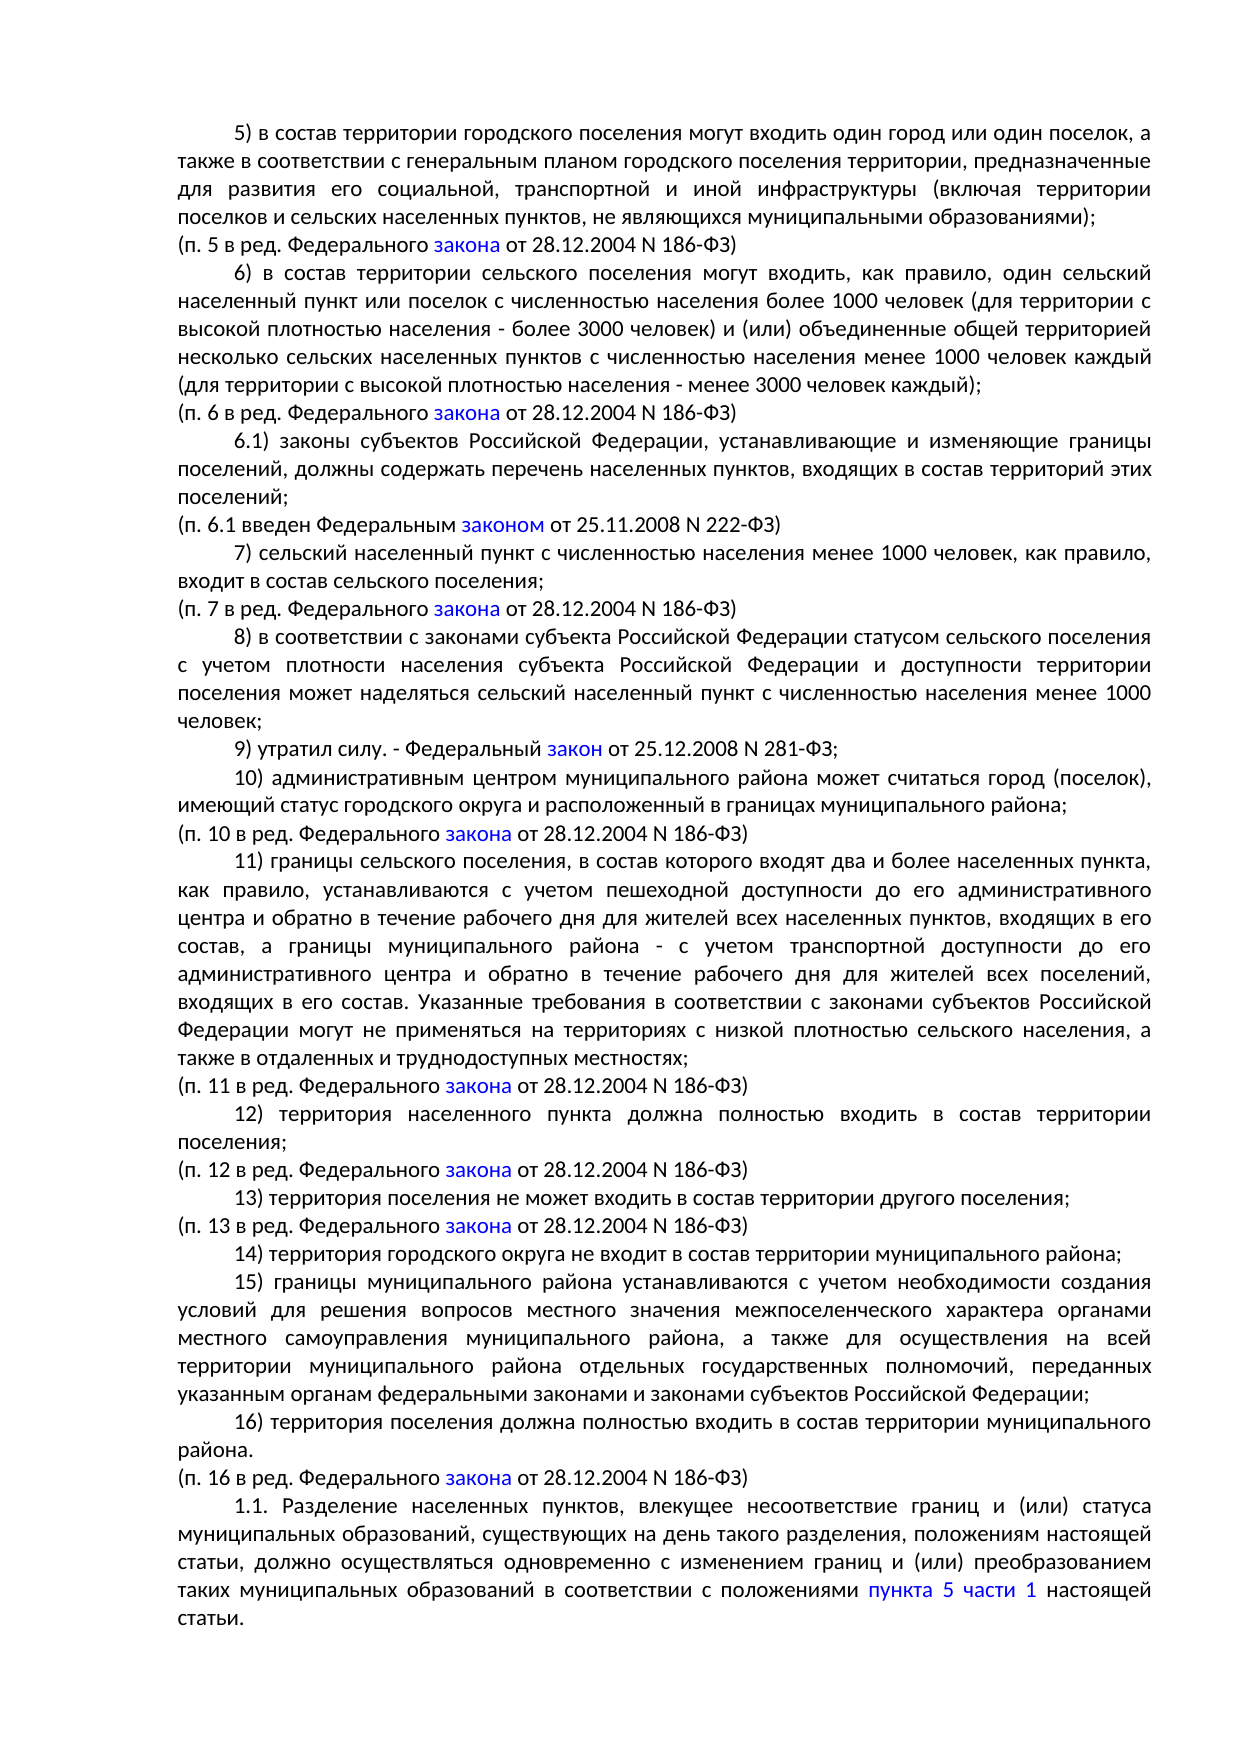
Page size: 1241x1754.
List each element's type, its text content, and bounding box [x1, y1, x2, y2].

text 14) территория городского округа не входит в состав территории муниципального района; [177, 1239, 1152, 1267]
text 15) границы муниципального района устанавливаются с учетом необходимости создания условий для решения вопросов местного значения межпоселенческого характера органами местного самоуправления муниципального района, а также для осуществления на всей территории муниципального района отдельных государственных полномочий, переданных указанным органам федеральными законами и законами субъектов Российской Федерации; [177, 1267, 1152, 1407]
text 6) в состав территории сельского поселения могут входить, как правило, один сельский населенный пункт или поселок с численностью населения более 1000 человек (для территории с высокой плотностью населения - более 3000 человек) и (или) объединенные общей территорией несколько сельских населенных пунктов с численностью населения менее 1000 человек каждый (для территории с высокой плотностью населения - менее 3000 человек каждый); [177, 258, 1152, 398]
text (п. 16 в ред. Федерального закона от 28.12.2004 N 186-ФЗ) [177, 1463, 1152, 1491]
text 5) в состав территории городского поселения могут входить один город или один поселок, а также в соответствии с генеральным планом городского поселения территории, предназначенные для развития его социальной, транспортной и иной инфраструктуры (включая территории поселков и сельских населенных пунктов, не являющихся муниципальными образованиями); [177, 118, 1152, 230]
text 16) территория поселения должна полностью входить в состав территории муниципального района. [177, 1407, 1152, 1463]
text (п. 13 в ред. Федерального закона от 28.12.2004 N 186-ФЗ) [177, 1211, 1152, 1239]
text (п. 6.1 введен Федеральным законом от 25.11.2008 N 222-ФЗ) [177, 510, 1152, 538]
text 13) территория поселения не может входить в состав территории другого поселения; [177, 1183, 1152, 1211]
text 9) утратил силу. - Федеральный закон от 25.12.2008 N 281-ФЗ; [177, 734, 1152, 763]
text (п. 11 в ред. Федерального закона от 28.12.2004 N 186-ФЗ) [177, 1071, 1152, 1099]
text (п. 7 в ред. Федерального закона от 28.12.2004 N 186-ФЗ) [177, 594, 1152, 622]
text 6.1) законы субъектов Российской Федерации, устанавливающие и изменяющие границы поселений, должны содержать перечень населенных пунктов, входящих в состав территорий этих поселений; [177, 426, 1152, 510]
text 7) сельский населенный пункт с численностью населения менее 1000 человек, как правило, входит в состав сельского поселения; [177, 538, 1152, 594]
text 12) территория населенного пункта должна полностью входить в состав территории поселения; [177, 1099, 1152, 1155]
text (п. 10 в ред. Федерального закона от 28.12.2004 N 186-ФЗ) [177, 819, 1152, 847]
text 11) границы сельского поселения, в состав которого входят два и более населенных пункта, как правило, устанавливаются с учетом пешеходной доступности до его административного центра и обратно в течение рабочего дня для жителей всех населенных пунктов, входящих в его состав, а границы муниципального района - с учетом транспортной доступности до его административного центра и обратно в течение рабочего дня для жителей всех поселений, входящих в его состав. Указанные требования в соответствии с законами субъектов Российской Федерации могут не применяться на территориях с низкой плотностью сельского населения, а также в отдаленных и труднодоступных местностях; [177, 847, 1152, 1071]
text (п. 6 в ред. Федерального закона от 28.12.2004 N 186-ФЗ) [177, 398, 1152, 426]
text 1.1. Разделение населенных пунктов, влекущее несоответствие границ и (или) статуса муниципальных образований, существующих на день такого разделения, положениям настоящей статьи, должно осуществляться одновременно с изменением границ и (или) преобразованием таких муниципальных образований в соответствии с положениями пункта 5 части 1 настоящей статьи. [177, 1491, 1152, 1631]
text (п. 12 в ред. Федерального закона от 28.12.2004 N 186-ФЗ) [177, 1155, 1152, 1183]
text 10) административным центром муниципального района может считаться город (поселок), имеющий статус городского округа и расположенный в границах муниципального района; [177, 763, 1152, 819]
text (п. 5 в ред. Федерального закона от 28.12.2004 N 186-ФЗ) [177, 230, 1152, 258]
text 8) в соответствии с законами субъекта Российской Федерации статусом сельского поселения с учетом плотности населения субъекта Российской Федерации и доступности территории поселения может наделяться сельский населенный пункт с численностью населения менее 1000 человек; [177, 622, 1152, 734]
